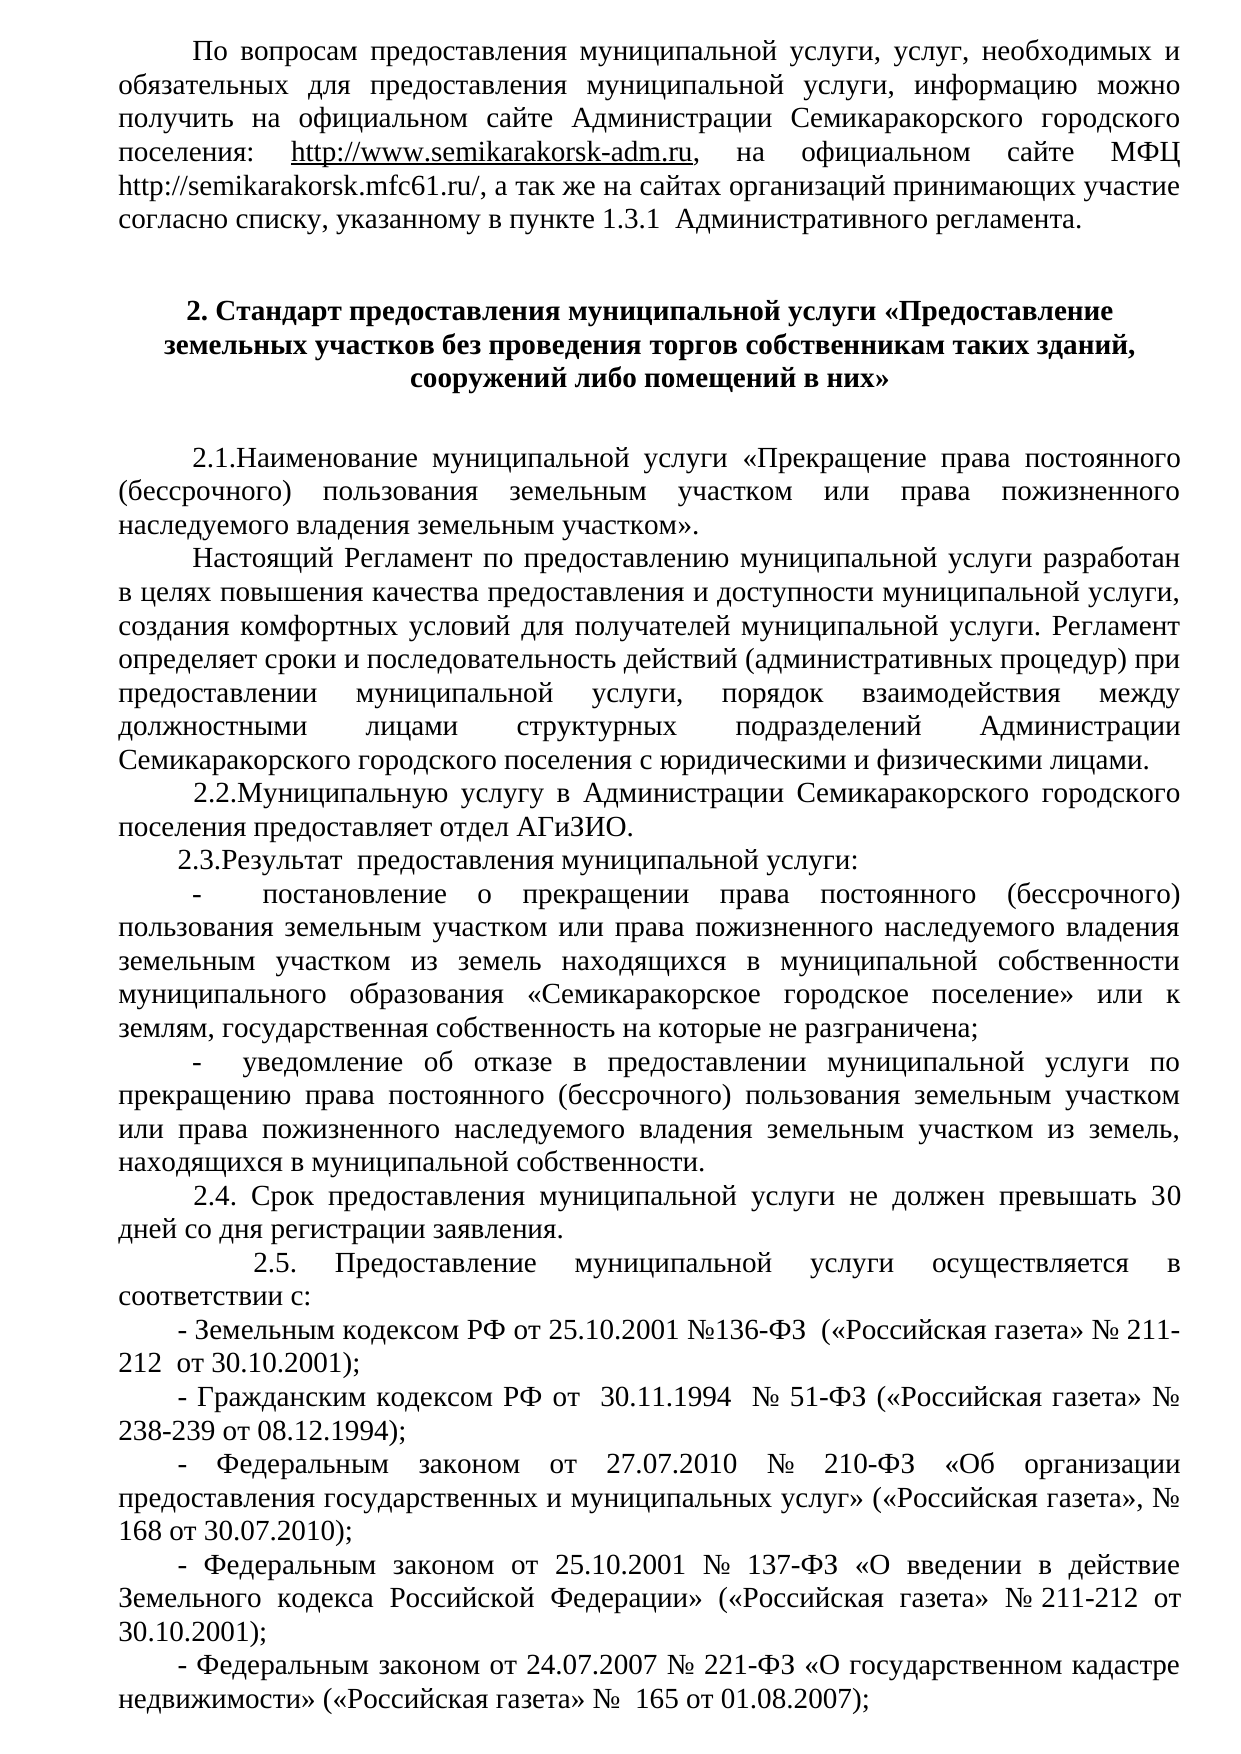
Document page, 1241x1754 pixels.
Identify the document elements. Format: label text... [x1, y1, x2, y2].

text По вопросам предоставления муниципальной услуги, услуг, необходимых и обязательных для предоставления муниципальной услуги, информацию можно получить на официальном сайте Администрации Семикаракорского городского поселения: http://www.semikarakorsk-adm.ru, на официальном сайте МФЦ http://semikarakorsk.mfc61.ru/, а так же на сайтах организаций принимающих участие согласно списку, указанному в пункте 1.3.1 Административного регламента. [118, 33, 1181, 235]
text 2.5. Предоставление муниципальной услуги осуществляется в соответствии с: [118, 1245, 1181, 1312]
text - Федеральным законом от 27.07.2010 № 210-ФЗ «Об организации предоставления государственных и муниципальных услуг» («Российская газета», № 168 от 30.07.2010); [118, 1446, 1181, 1547]
text - уведомление об отказе в предоставлении муниципальной услуги по прекращению права постоянного (бессрочного) пользования земельным участком или права пожизненного наследуемого владения земельным участком из земель, находящихся в муниципальной собственности. [118, 1044, 1181, 1178]
text - постановление о прекращении права постоянного (бессрочного) пользования земельным участком или права пожизненного наследуемого владения земельным участком из земель находящихся в муниципальной собственности муниципального образования «Семикаракорское городское поселение» или к землям, государственная собственность на которые не разграничена; [118, 876, 1181, 1044]
text - Земельным кодексом РФ от 25.10.2001 №136-ФЗ («Российская газета» № 211-212 от 30.10.2001); [118, 1312, 1181, 1379]
text 2.1.Наименование муниципальной услуги «Прекращение права постоянного (бессрочного) пользования земельным участком или права пожизненного наследуемого владения земельным участком». [118, 440, 1181, 541]
text 2.4. Срок предоставления муниципальной услуги не должен превышать 30 дней со дня регистрации заявления. [118, 1178, 1181, 1245]
text 2.3.Результат предоставления муниципальной услуги: [118, 842, 1181, 876]
text - Федеральным законом от 24.07.2007 № 221-ФЗ «О государственном кадастре недвижимости» («Российская газета» № 165 от 01.08.2007); [118, 1647, 1181, 1714]
text 2.2.Муниципальную услугу в Администрации Семикаракорского городского поселения предоставляет отдел АГиЗИО. [118, 775, 1181, 842]
text - Гражданским кодексом РФ от 30.11.1994 № 51-ФЗ («Российская газета» № 238-239 от 08.12.1994); [118, 1379, 1181, 1446]
text - Федеральным законом от 25.10.2001 № 137-ФЗ «О введении в действие Земельного кодекса Российской Федерации» («Российская газета» № 211-212 от 30.10.2001); [118, 1547, 1181, 1647]
text 2. Стандарт предоставления муниципальной услуги «Предоставление земельных участков без проведения торгов собственникам таких зданий, сооружений либо помещений в них» [118, 293, 1181, 394]
text Настоящий Регламент по предоставлению муниципальной услуги разработан в целях повышения качества предоставления и доступности муниципальной услуги, создания комфортных условий для получателей муниципальной услуги. Регламент определяет сроки и последовательность действий (административных процедур) при предоставлении муниципальной услуги, порядок взаимодействия между должностными лицами структурных подразделений Администрации Семикаракорского городского поселения с юридическими и физическими лицами. [118, 541, 1181, 775]
